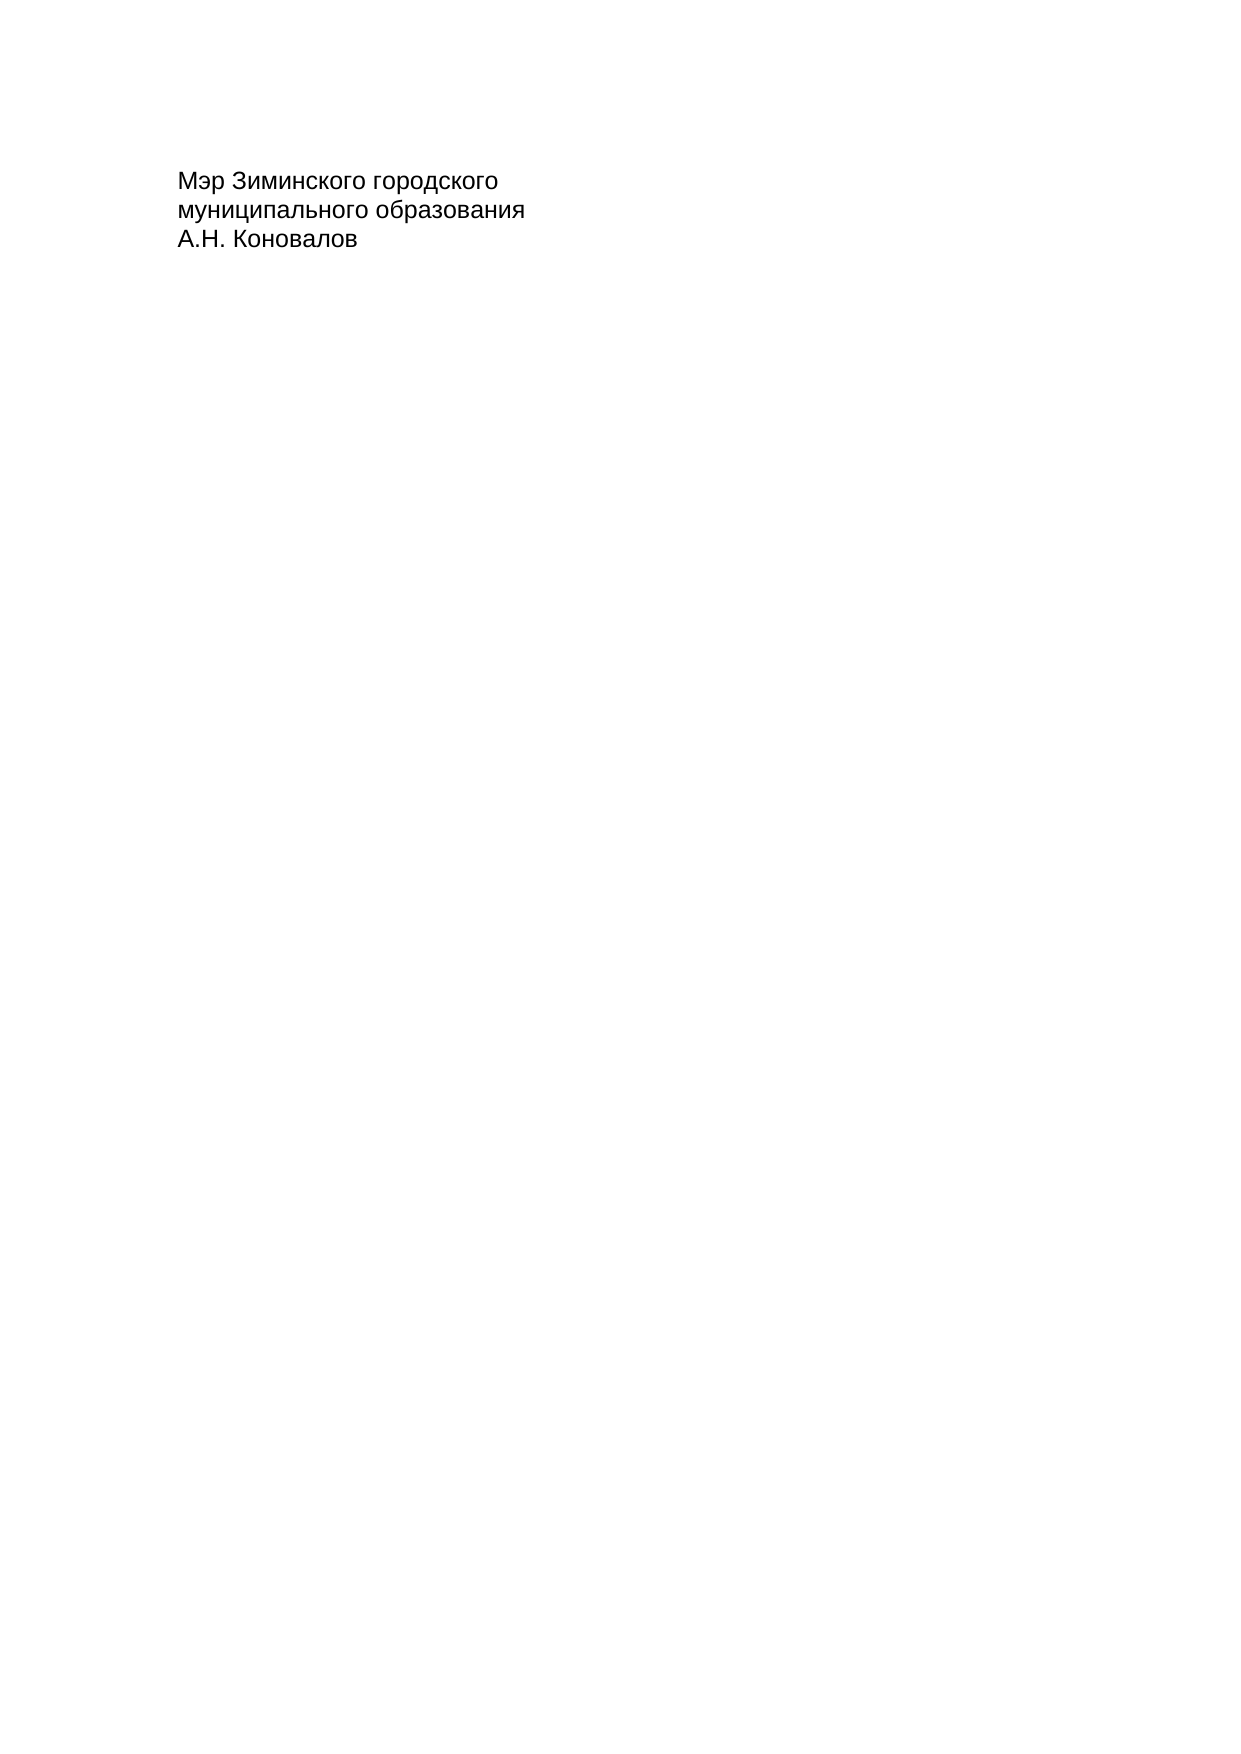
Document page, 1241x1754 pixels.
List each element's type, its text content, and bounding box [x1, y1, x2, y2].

text А.Н. Коновалов [177, 223, 1152, 252]
text муниципального образования [177, 195, 1152, 223]
text Мэр Зиминского городского [177, 166, 1152, 195]
